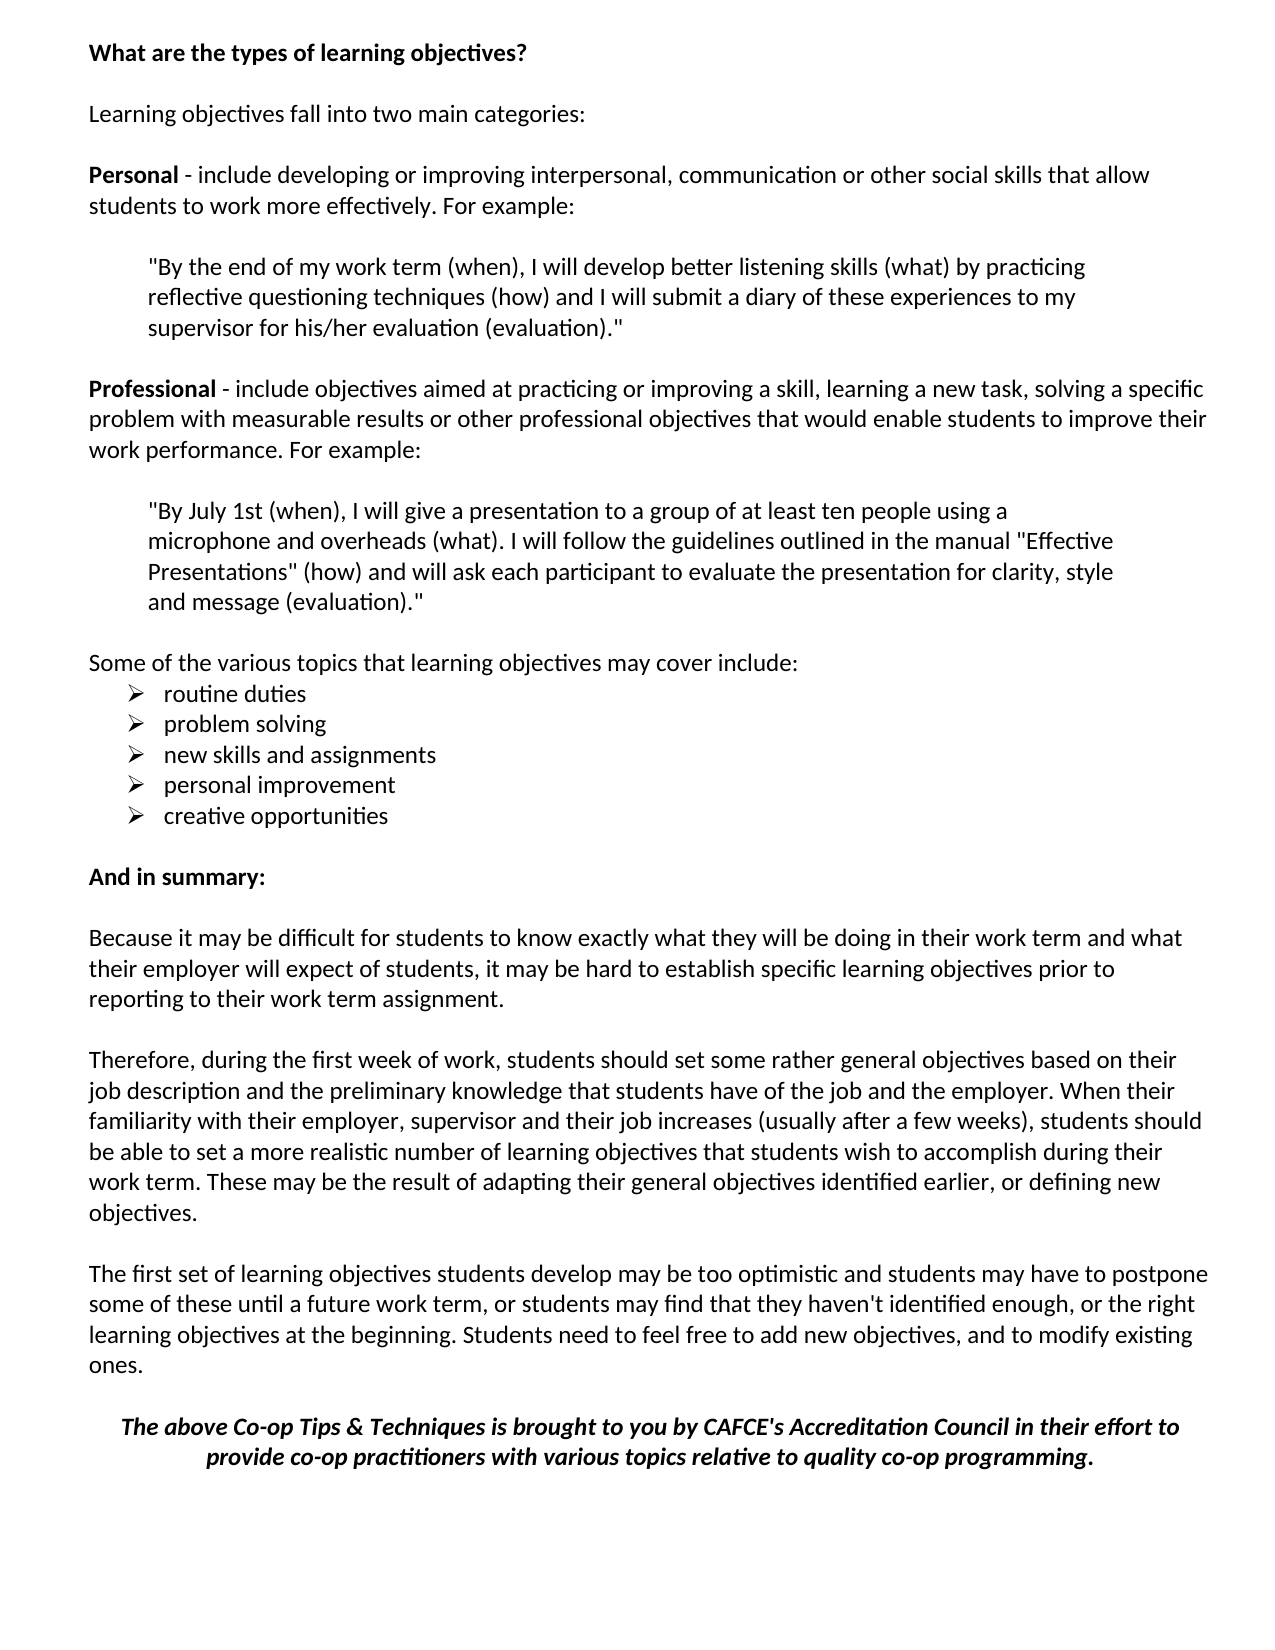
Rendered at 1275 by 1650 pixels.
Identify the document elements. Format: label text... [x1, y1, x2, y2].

text Personal - include developing or improving interpersonal, communication or other social skills that allow students to work more effectively. For example: [89, 159, 1215, 220]
text Because it may be difficult for students to know exactly what they will be doing in their work term and what their employer will expect of students, it may be hard to establish specific learning objectives prior to reporting to their work term assignment. [89, 922, 1215, 1014]
text "By the end of my work term (when), I will develop better listening skills (what) by practicing reflective questioning techniques (how) and I will submit a diary of these experiences to my supervisor for his/her evaluation (evaluation)." [148, 251, 1123, 342]
text What are the types of learning objectives? [89, 37, 1215, 68]
text And in summary: [89, 861, 1215, 892]
list problem solving [126, 709, 1215, 739]
text Therefore, during the first week of work, students should set some rather general objectives based on their job description and the preliminary knowledge that students have of the job and the employer. When their familiarity with their employer, supervisor and their job increases (usually after a few weeks), students should be able to set a more realistic number of learning objectives that students wish to accomplish during their work term. These may be the result of adapting their general objectives identified earlier, or defining new objectives. [89, 1044, 1215, 1227]
list personal improvement [126, 770, 1215, 800]
list creative opportunities [126, 800, 1215, 831]
text Professional - include objectives aimed at practicing or improving a skill, learning a new task, solving a specific problem with measurable results or other professional objectives that would enable students to improve their work performance. For example: [89, 373, 1215, 464]
text Learning objectives fall into two main categories: [89, 98, 1215, 129]
text Some of the various topics that learning objectives may cover include: [89, 648, 1215, 678]
list new skills and assignments [126, 739, 1215, 770]
list routine duties [126, 678, 1215, 709]
text "By July 1st (when), I will give a presentation to a group of at least ten people using a microphone and overheads (what). I will follow the guidelines outlined in the manual "Effective Presentations" (how) and will ask each participant to evaluate the presentation for clarity, style and message (evaluation)." [148, 495, 1123, 617]
text The first set of learning objectives students develop may be too optimistic and students may have to postpone some of these until a future work term, or students may find that they haven't identified enough, or the right learning objectives at the beginning. Students need to feel free to add new objectives, and to modify existing ones. [89, 1258, 1215, 1380]
text The above Co-op Tips & Techniques is brought to you by CAFCE's Accreditation Council in their effort to provide co-op practitioners with various topics relative to quality co-op programming. [89, 1411, 1215, 1472]
